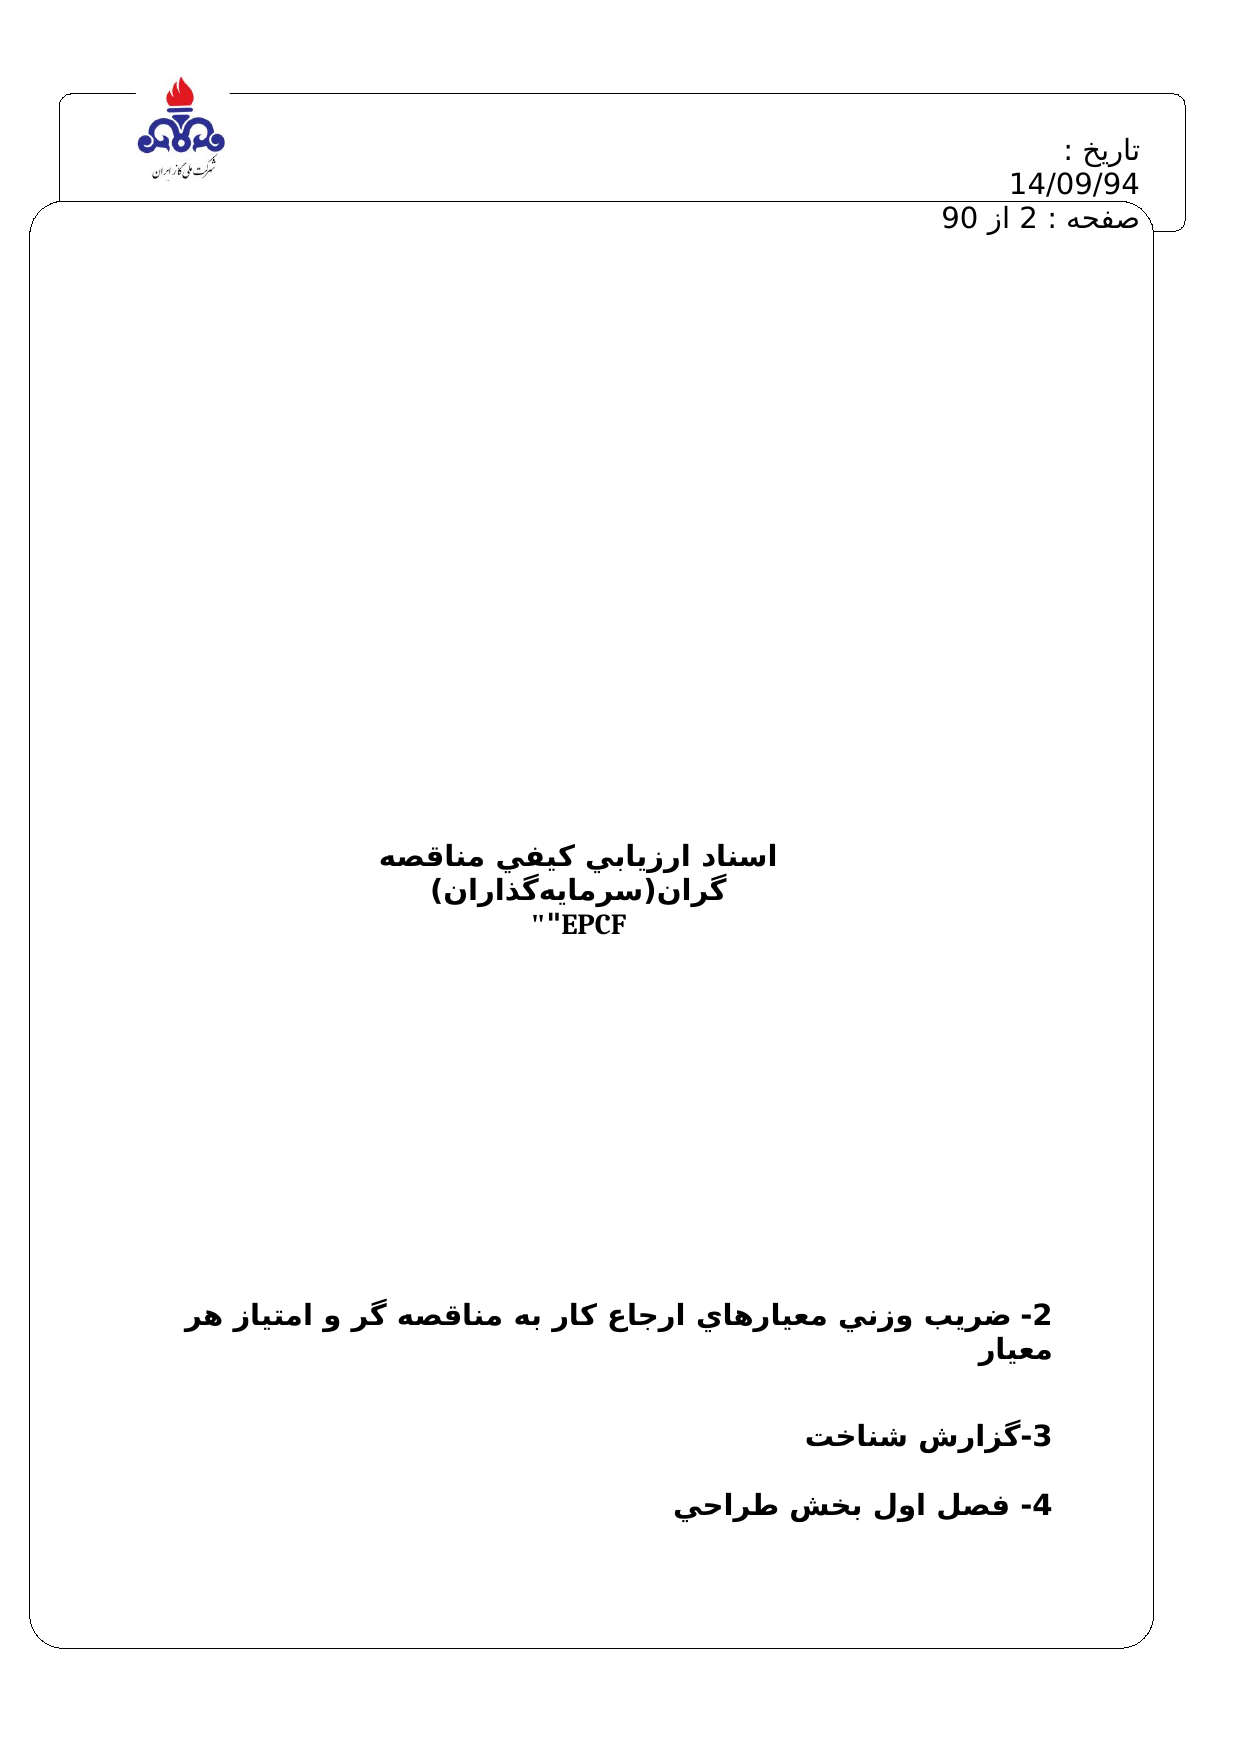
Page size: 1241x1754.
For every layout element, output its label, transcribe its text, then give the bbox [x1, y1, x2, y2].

picture [135, 76, 229, 180]
subtitle 2- ضريب وزني معيارهاي ارجاع كار به مناقصه گر و امتياز هر معيار [150, 1298, 1053, 1366]
subtitle 3-گزارش شناخت [150, 1419, 1053, 1453]
subtitle 4- فصل اول بخش طراحي [150, 1488, 1053, 1522]
